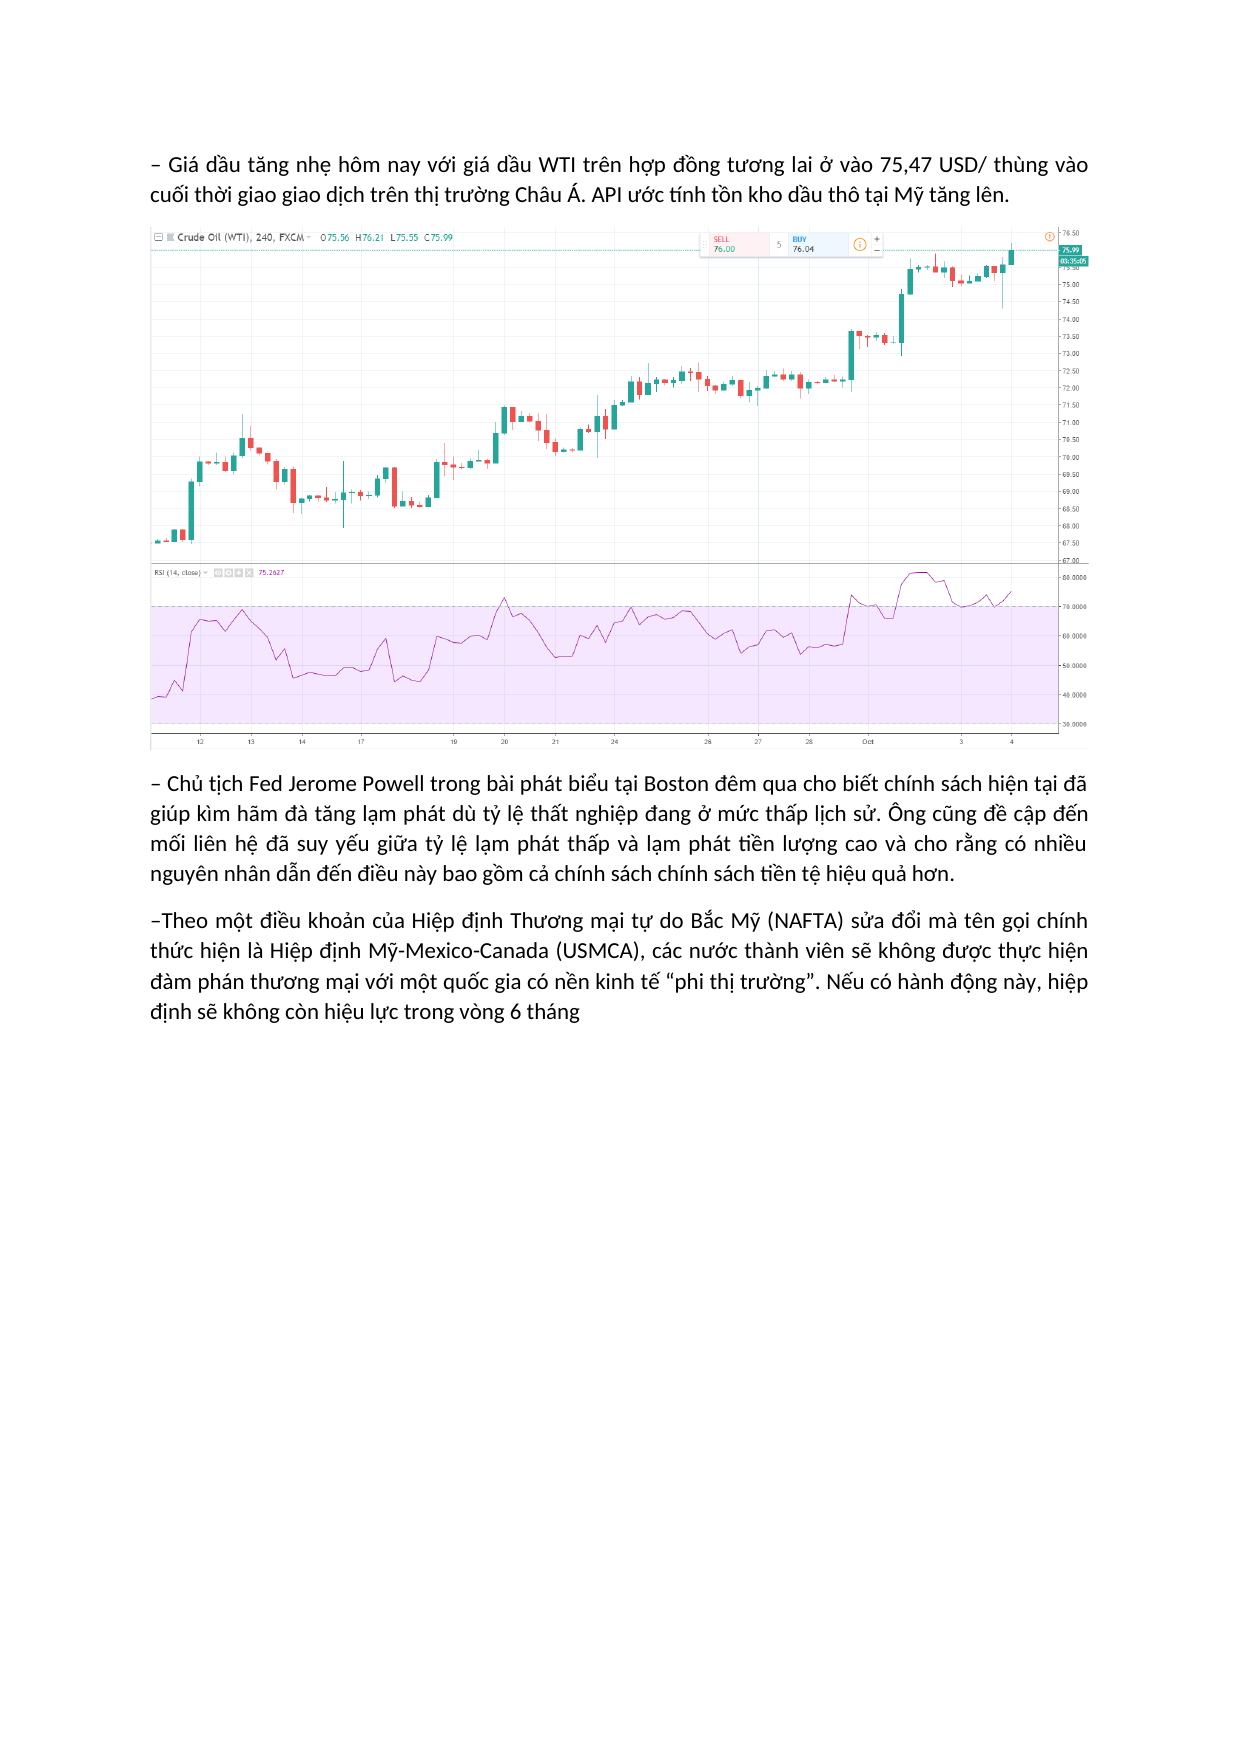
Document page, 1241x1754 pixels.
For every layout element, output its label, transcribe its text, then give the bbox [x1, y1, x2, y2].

text – Giá dầu tăng nhẹ hôm nay với giá dầu WTI trên hợp đồng tương lai ở vào 75,47 USD/ thùng vào cuối thời giao giao dịch trên thị trường Châu Á. API ước tính tồn kho dầu thô tại Mỹ tăng lên. [150, 150, 1090, 208]
text – Chủ tịch Fed Jerome Powell trong bài phát biểu tại Boston đêm qua cho biết chính sách hiện tại đã giúp kìm hãm đà tăng lạm phát dù tỷ lệ thất nghiệp đang ở mức thấp lịch sử. Ông cũng đề cập đến mối liên hệ đã suy yếu giữa tỷ lệ lạm phát thấp và lạm phát tiền lượng cao và cho rằng có nhiều nguyên nhân dẫn đến điều này bao gồm cả chính sách chính sách tiền tệ hiệu quả hơn. [150, 769, 1090, 887]
picture [150, 227, 1089, 750]
text –Theo một điều khoản của Hiệp định Thương mại tự do Bắc Mỹ (NAFTA) sửa đổi mà tên gọi chính thức hiện là Hiệp định Mỹ-Mexico-Canada (USMCA), các nước thành viên sẽ không được thực hiện đàm phán thương mại với một quốc gia có nền kinh tế “phi thị trường”. Nếu có hành động này, hiệp định sẽ không còn hiệu lực trong vòng 6 tháng [150, 906, 1090, 1025]
